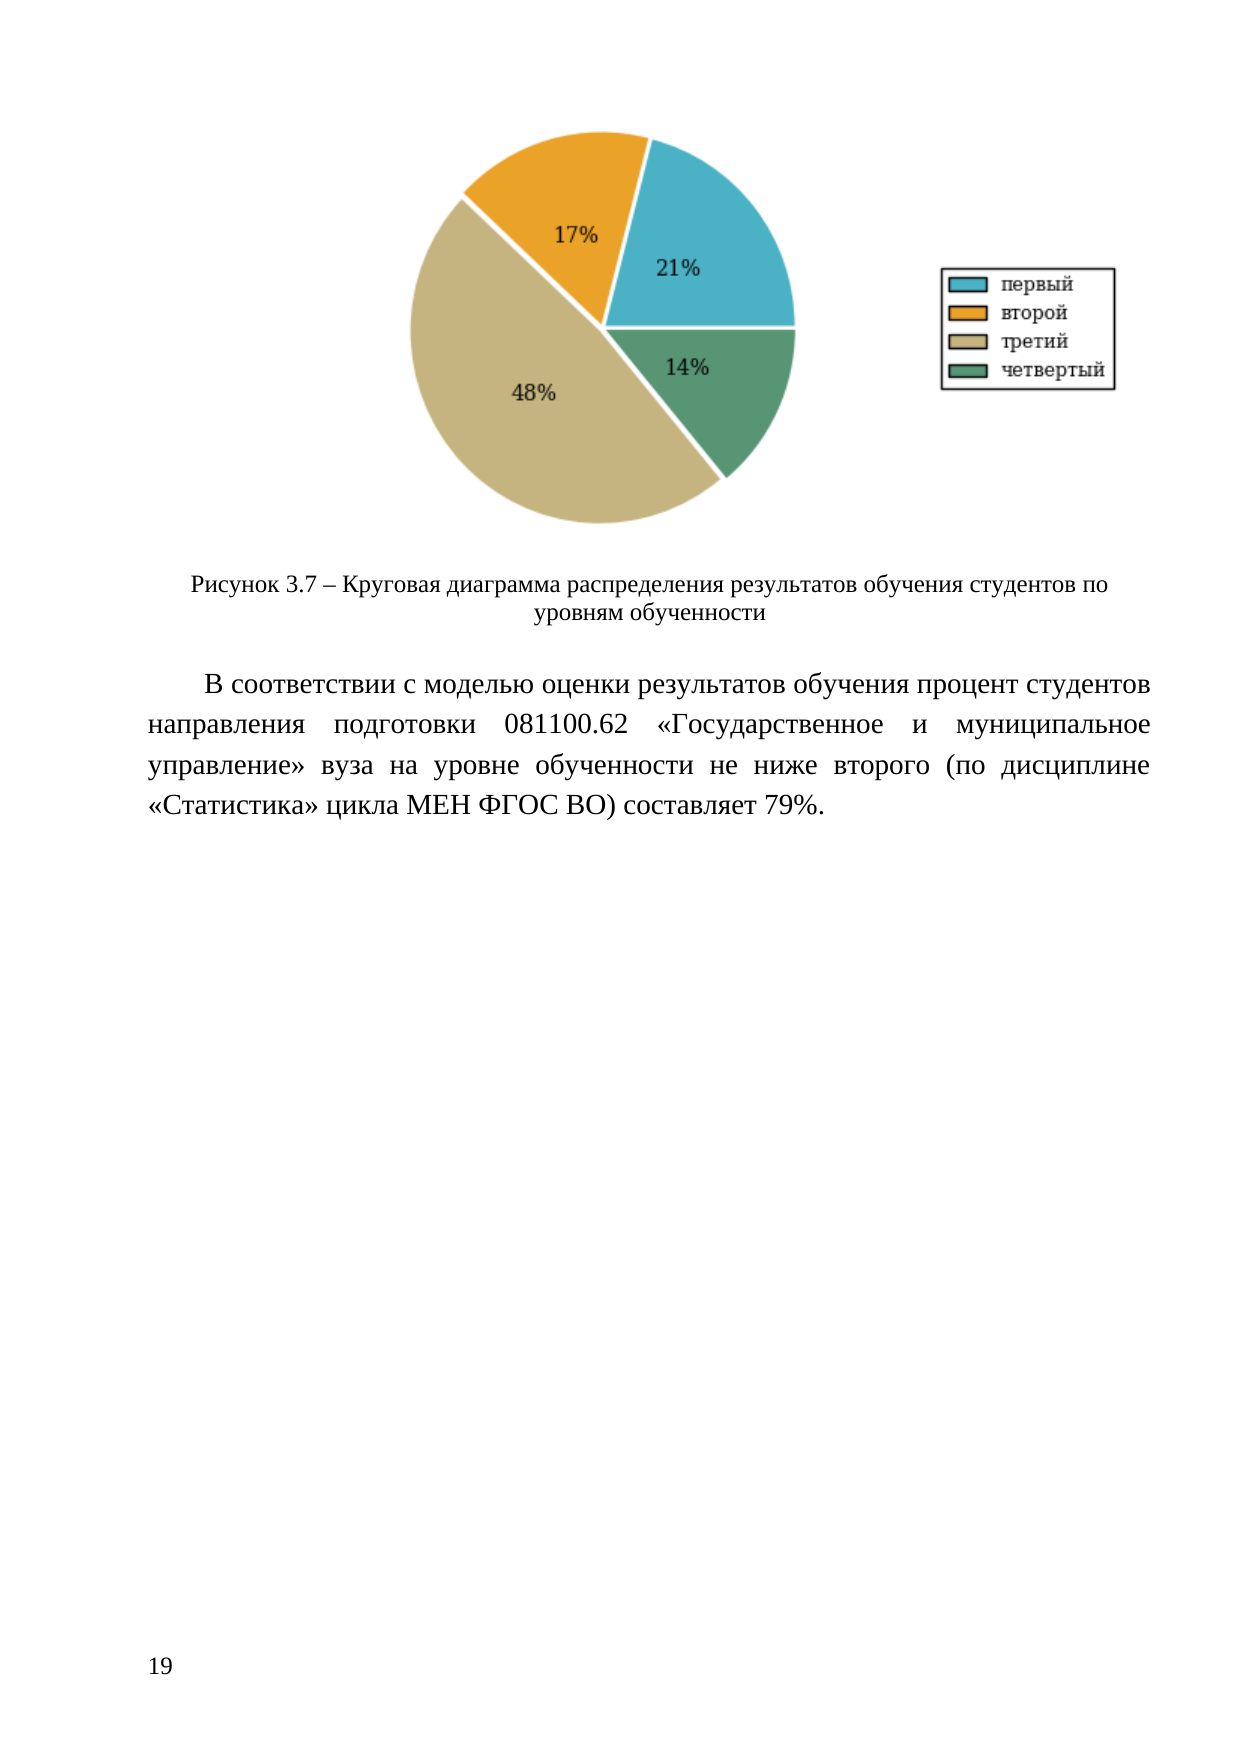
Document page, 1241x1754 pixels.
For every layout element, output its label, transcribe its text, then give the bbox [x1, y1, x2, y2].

picture [177, 88, 1123, 569]
text В соответствии с моделью оценки результатов обучения процент студентов направления подготовки 081100.62 «Государственное и муниципальное управление» вуза на уровне обученности не ниже второго (по дисциплине «Статистика» цикла МЕН ФГОС ВО) составляет 79%. [148, 666, 1152, 821]
